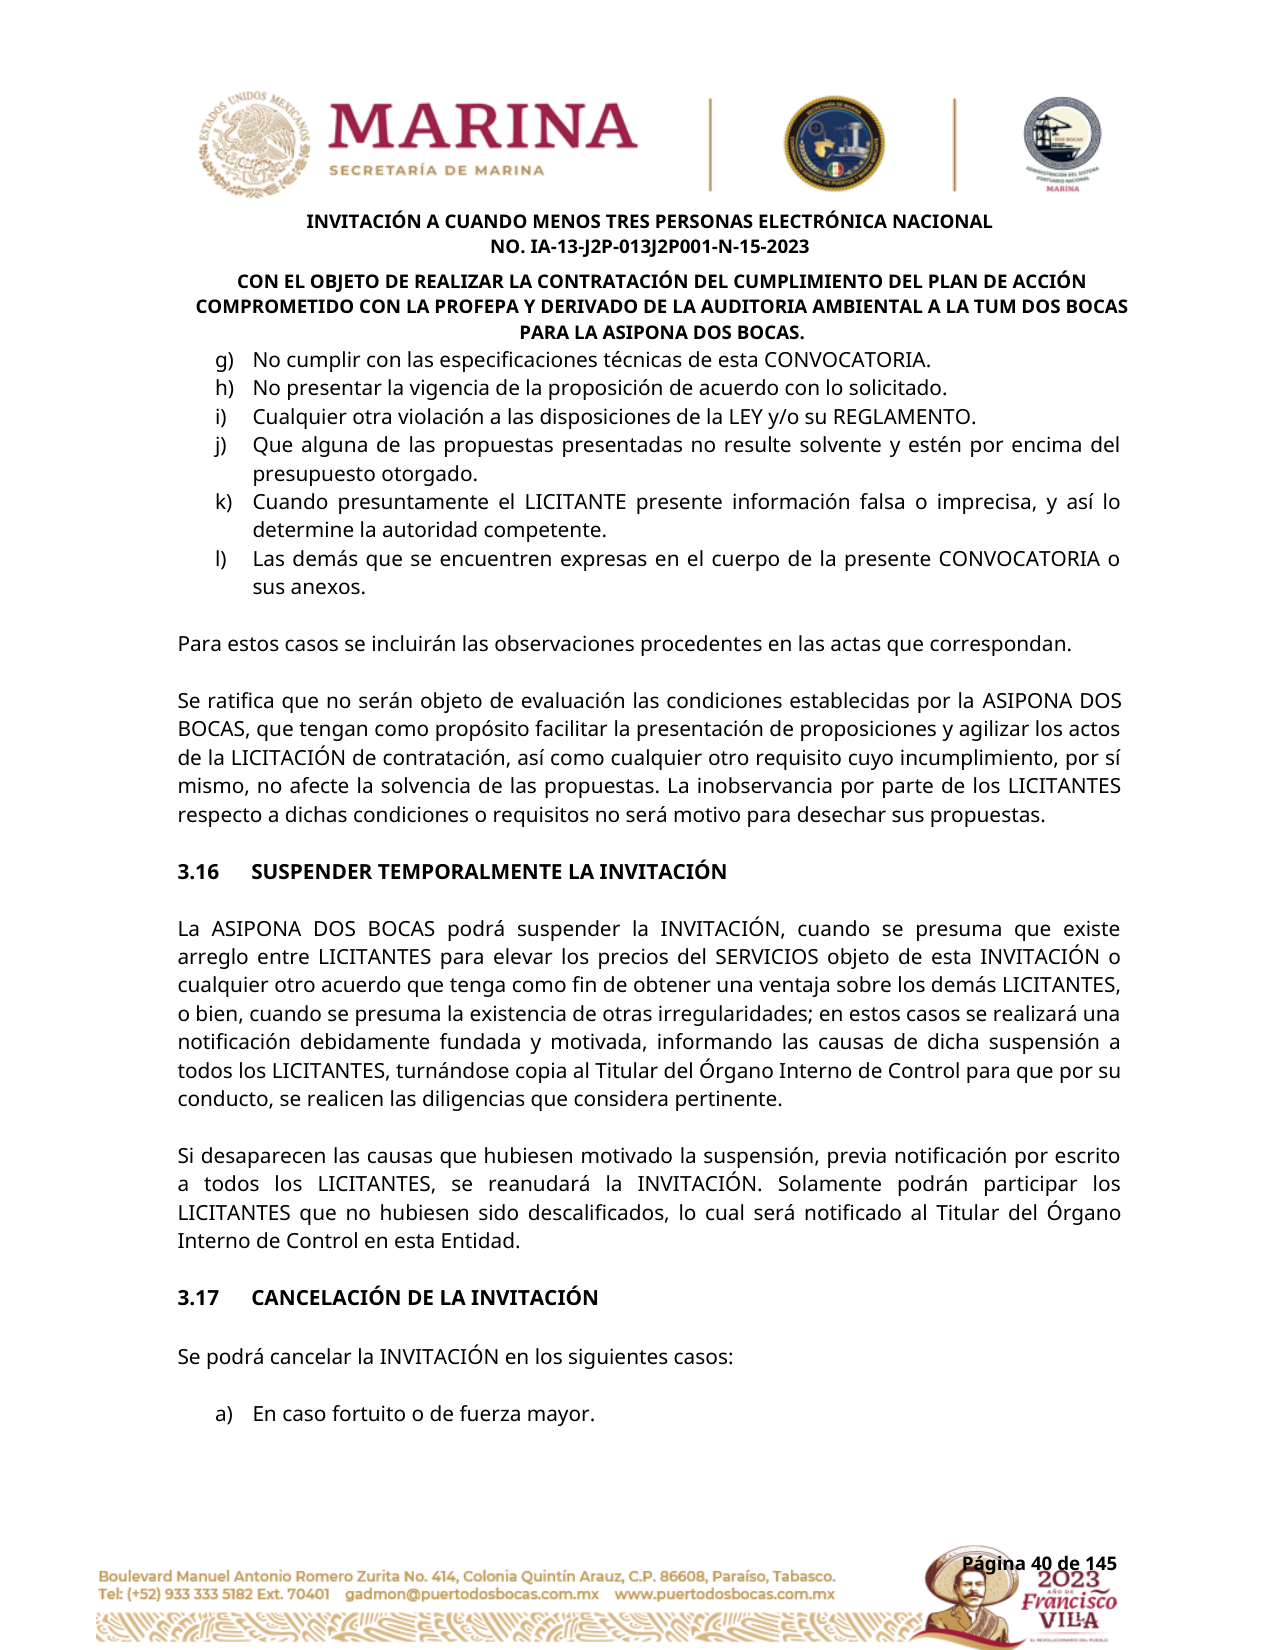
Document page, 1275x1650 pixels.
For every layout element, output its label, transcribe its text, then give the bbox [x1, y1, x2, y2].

text 3.16 SUSPENDER TEMPORALMENTE LA INVITACIÓN [177, 857, 1122, 885]
text Si desaparecen las causas que hubiesen motivado la suspensión, previa notificación por escrito a todos los LICITANTES, se reanudará la INVITACIÓN. Solamente podrán participar los LICITANTES que no hubiesen sido descalificados, lo cual será notificado al Titular del Órgano Interno de Control en esta Entidad. [177, 1141, 1122, 1255]
list En caso fortuito o de fuerza mayor. [215, 1399, 1122, 1428]
text Se ratifica que no serán objeto de evaluación las condiciones establecidas por la ASIPONA DOS BOCAS, que tengan como propósito facilitar la presentación de proposiciones y agilizar los actos de la LICITACIÓN de contratación, así como cualquier otro requisito cuyo incumplimiento, por sí mismo, no afecte la solvencia de las propuestas. La inobservancia por parte de los LICITANTES respecto a dichas condiciones o requisitos no será motivo para desechar sus propuestas. [177, 686, 1122, 828]
text Para estos casos se incluirán las observaciones procedentes en las actas que correspondan. [177, 629, 1122, 658]
picture [189, 73, 1110, 209]
list Que alguna de las propuestas presentadas no resulte solvente y estén por encima del presupuesto otorgado. [215, 430, 1122, 487]
text La ASIPONA DOS BOCAS podrá suspender la INVITACIÓN, cuando se presuma que existe arreglo entre LICITANTES para elevar los precios del SERVICIOS objeto de esta INVITACIÓN o cualquier otro acuerdo que tenga como fin de obtener una ventaja sobre los demás LICITANTES, o bien, cuando se presuma la existencia de otras irregularidades; en estos casos se realizará una notificación debidamente fundada y motivada, informando las causas de dicha suspensión a todos los LICITANTES, turnándose copia al Titular del Órgano Interno de Control para que por su conducto, se realicen las diligencias que considera pertinente. [177, 914, 1122, 1113]
list Cualquier otra violación a las disposiciones de la LEY y/o su REGLAMENTO. [215, 402, 1122, 430]
text Se podrá cancelar la INVITACIÓN en los siguientes casos: [177, 1342, 1122, 1371]
list Las demás que se encuentren expresas en el cuerpo de la presente CONVOCATORIA o sus anexos. [215, 544, 1122, 601]
picture [88, 1544, 1124, 1650]
text 3.17 CANCELACIÓN DE LA INVITACIÓN [177, 1283, 1122, 1312]
list Cuando presuntamente el LICITANTE presente información falsa o imprecisa, y así lo determine la autoridad competente. [215, 487, 1122, 544]
list No presentar la vigencia de la proposición de acuerdo con lo solicitado. [215, 373, 1122, 402]
list No cumplir con las especificaciones técnicas de esta CONVOCATORIA. [215, 345, 1122, 373]
